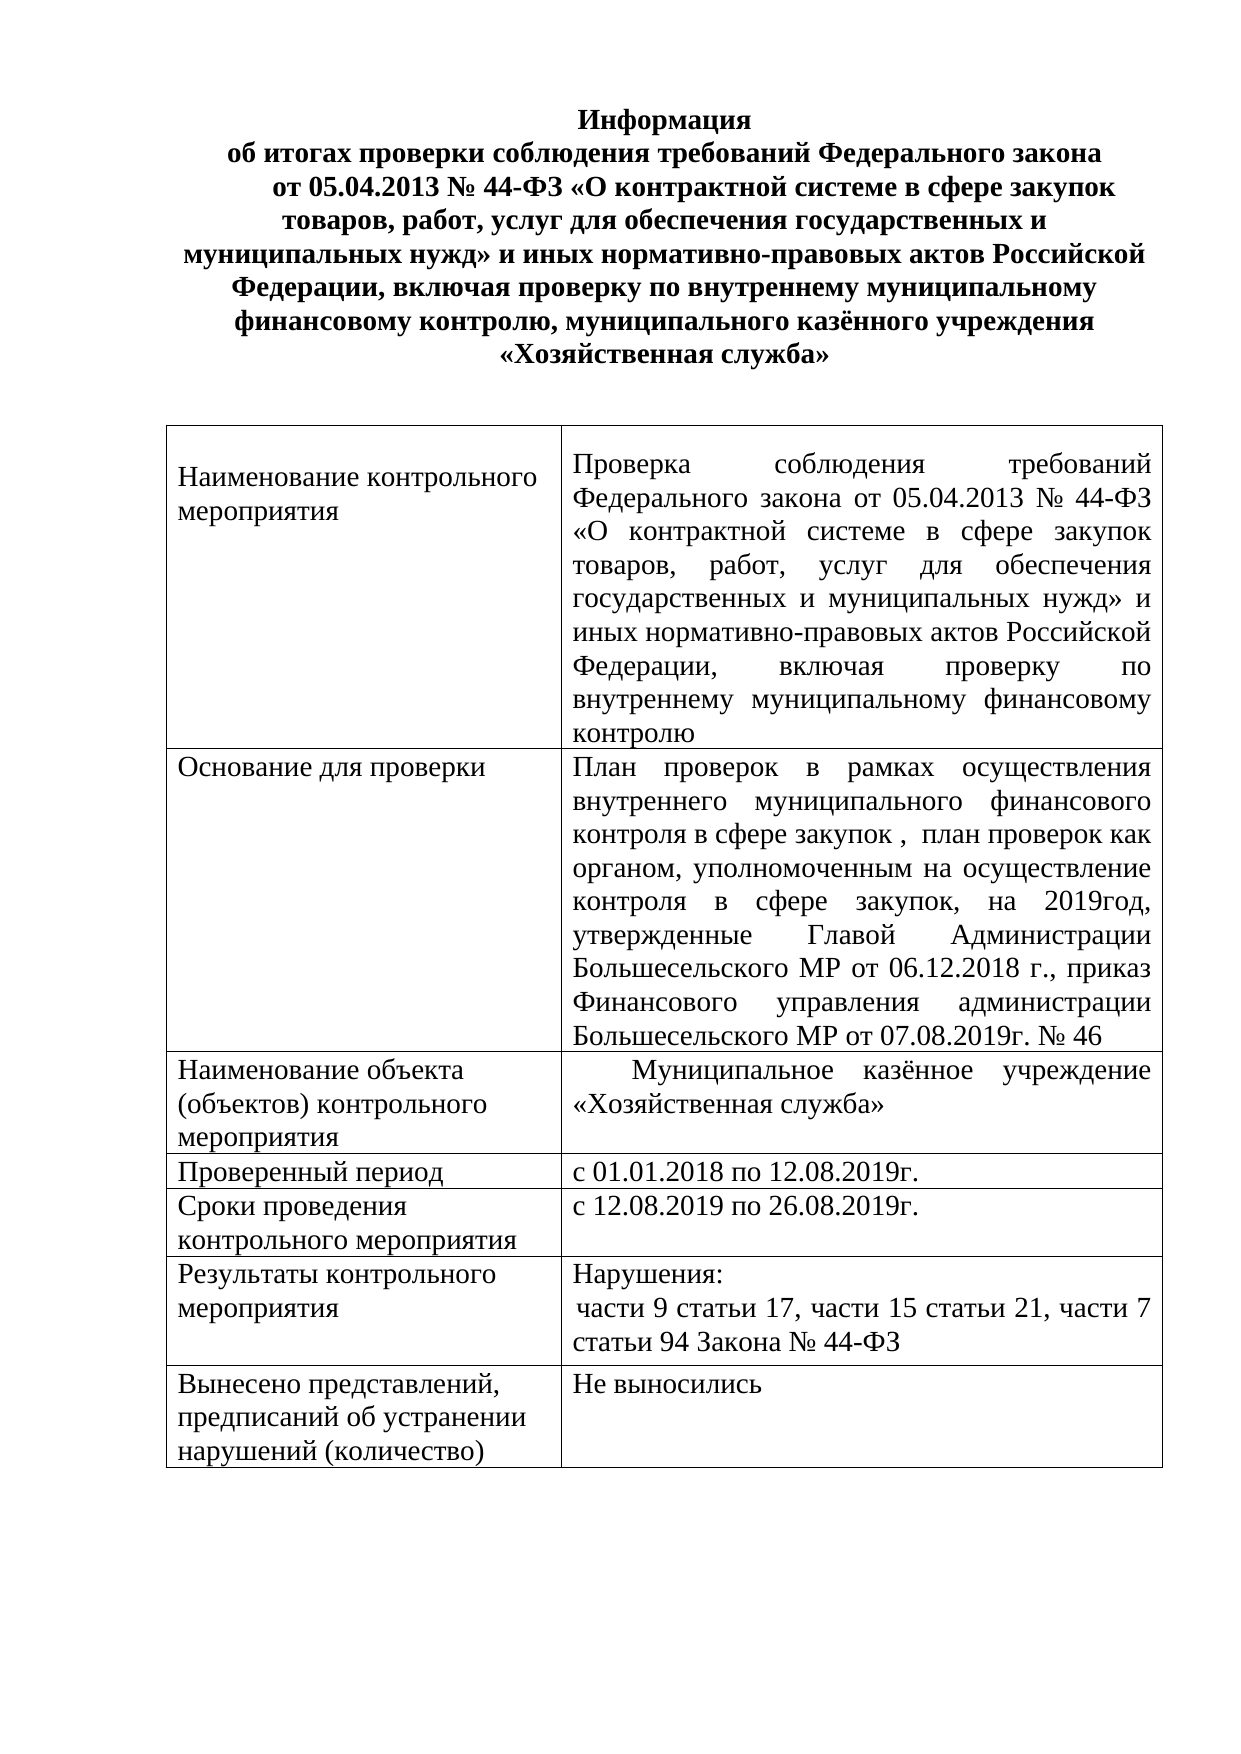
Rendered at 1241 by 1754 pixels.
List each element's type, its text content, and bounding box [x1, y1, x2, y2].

table_cell Наименование объекта (объектов) контрольного мероприятия [167, 1052, 561, 1153]
table_cell Проверенный период [167, 1154, 561, 1187]
table_cell Вынесено представлений, предписаний об устранении нарушений (количество) [167, 1366, 561, 1467]
text от 05.04.2013 № 44-ФЗ «О контрактной системе в сфере закупок товаров, работ, услуг для обеспечения государственных и муниципальных нужд» и иных нормативно-правовых актов Российской Федерации, включая проверку по внутреннему муниципальному финансовому контролю, муниципального казённого учреждения «Хозяйственная служба» [177, 169, 1152, 370]
table_cell Результаты контрольного мероприятия [167, 1257, 561, 1365]
table_header Наименование контрольного мероприятия [167, 426, 561, 748]
table_header Проверка соблюдения требований Федерального закона от 05.04.2013 № 44-ФЗ «О контрактной системе в сфере закупок товаров, работ, услуг для обеспечения государственных и муниципальных нужд» и иных нормативно-правовых актов Российской Федерации, включая проверку по внутреннему муниципальному финансовому контролю [562, 426, 1162, 748]
table_cell с 12.08.2019 по 26.08.2019г. [562, 1189, 1162, 1256]
table_cell Муниципальное казённое учреждение «Хозяйственная служба» [562, 1052, 1162, 1153]
table_cell Нарушения: части 9 статьи 17, части 15 статьи 21, части 7 статьи 94 Закона № 44-ФЗ [562, 1257, 1162, 1365]
text Информация [177, 102, 1152, 135]
table_cell Основание для проверки [167, 749, 561, 1051]
table_cell Сроки проведения контрольного мероприятия [167, 1189, 561, 1256]
table_cell с 01.01.2018 по 12.08.2019г. [562, 1154, 1162, 1187]
table_cell Не выносились [562, 1366, 1162, 1467]
subtitle об итогах проверки соблюдения требований Федерального закона [177, 135, 1152, 169]
table_cell План проверок в рамках осуществления внутреннего муниципального финансового контроля в сфере закупок , план проверок как органом, уполномоченным на осуществление контроля в сфере закупок, на 2019год, утвержденные Главой Администрации Большесельского МР от 06.12.2018 г., приказ Финансового управления администрации Большесельского МР от 07.08.2019г. № 46 [562, 749, 1162, 1051]
